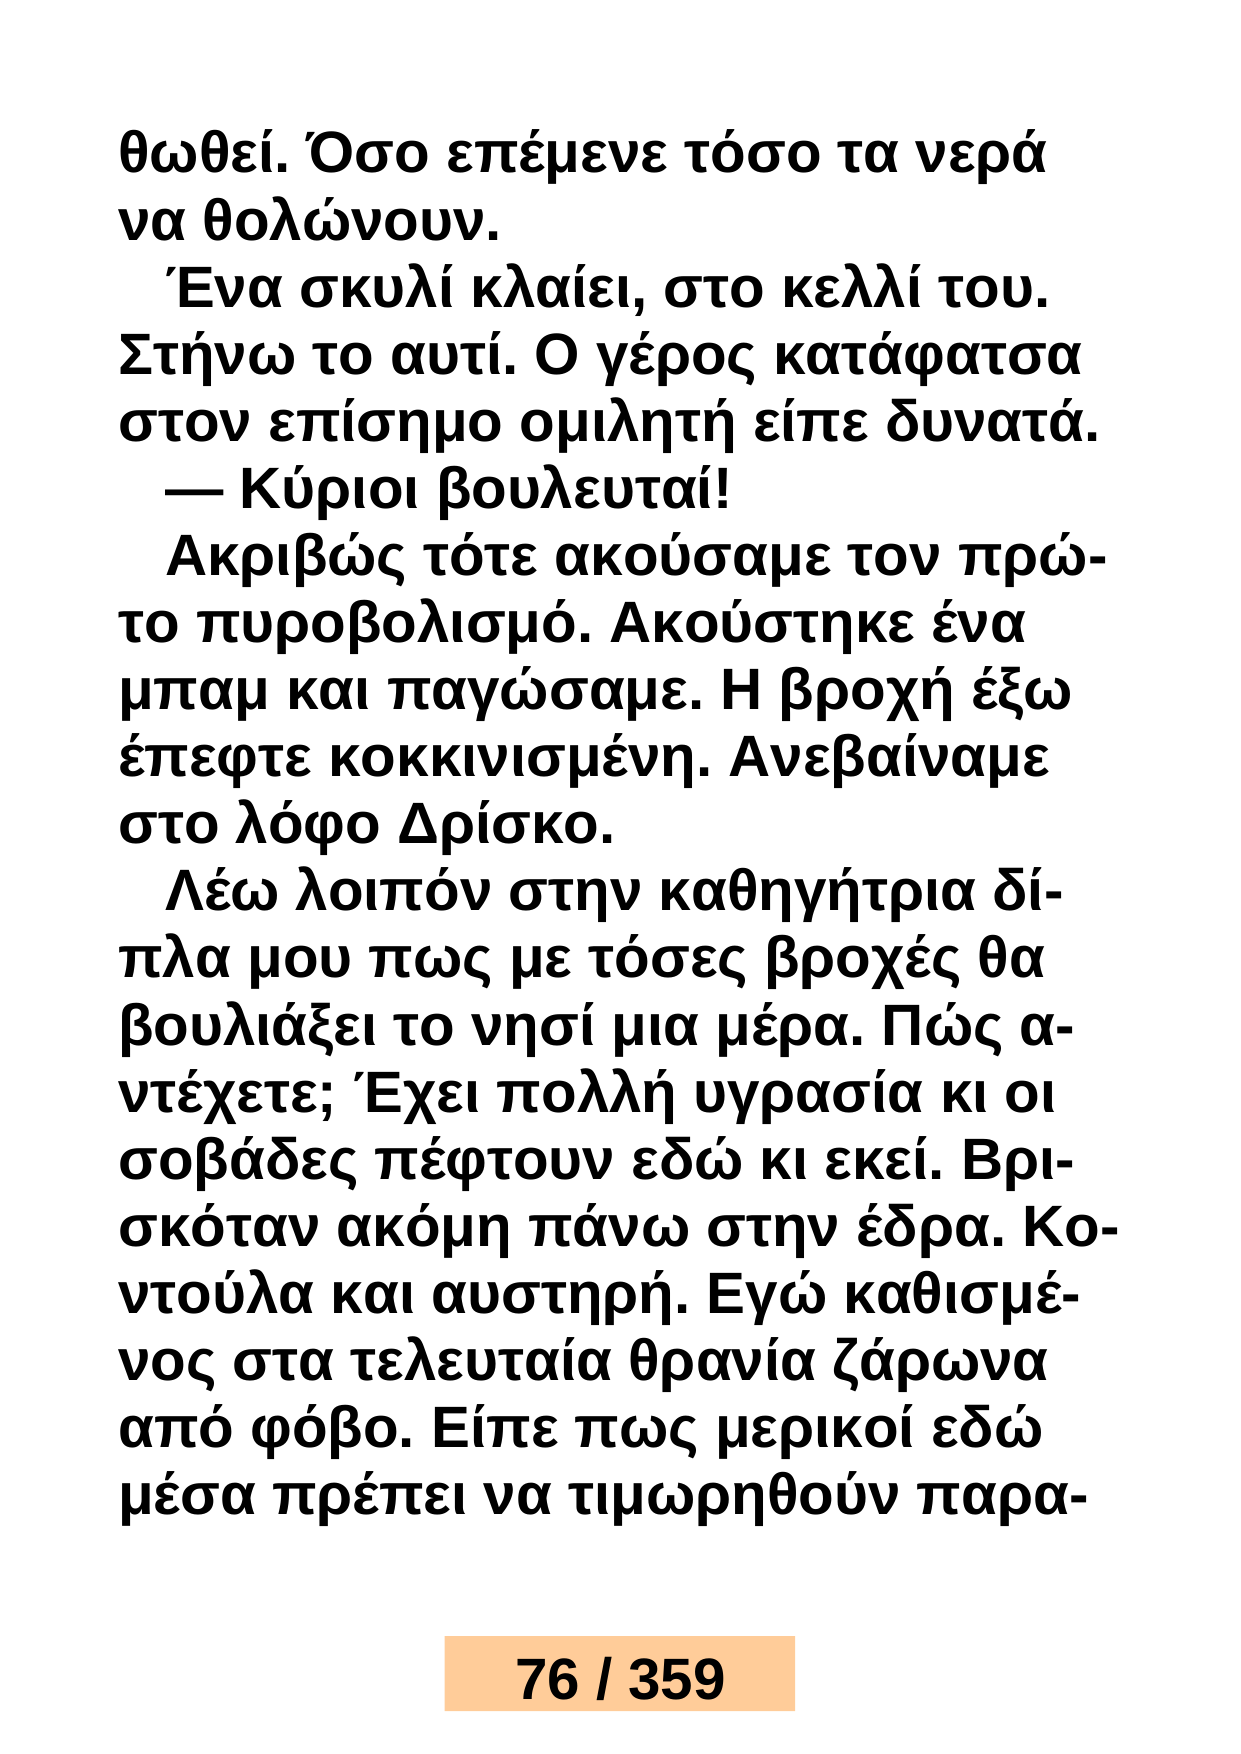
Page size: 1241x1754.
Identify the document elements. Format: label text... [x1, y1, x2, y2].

text Ακριβώς τότε ακούσαμε τον πρώ-το πυροβολισμό. Ακούστηκε ένα μπαμ και παγώσαμε. Η βροχή έξω έπεφτε κοκκινισμένη. Ανεβαίναμε στο λόφο Δρίσκο. [118, 521, 1122, 856]
text Γίνηκε μια ηχητική αντίθεση. Ο νε-οφερμένος είπε πολύ καθαρά. Κύ-ριοι βουλευταί. Μετά, όμως, τα λό-για του άρχισαν να χάνονται μέσα στο βυθό της πρόστυχης αίθουσας. Έκανε πολλές προσπάθειες να ορ-θωθεί. Όσο επέμενε τόσο τα νερά να θολώνουν. [118, 118, 1122, 252]
text Ένα σκυλί κλαίει, στο κελλί του. Στήνω το αυτί. Ο γέρος κατάφατσα στον επίσημο ομιλητή είπε δυνατά. [118, 252, 1122, 453]
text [118, 856, 1122, 1527]
text — Κύριοι βουλευταί! [118, 453, 1122, 521]
